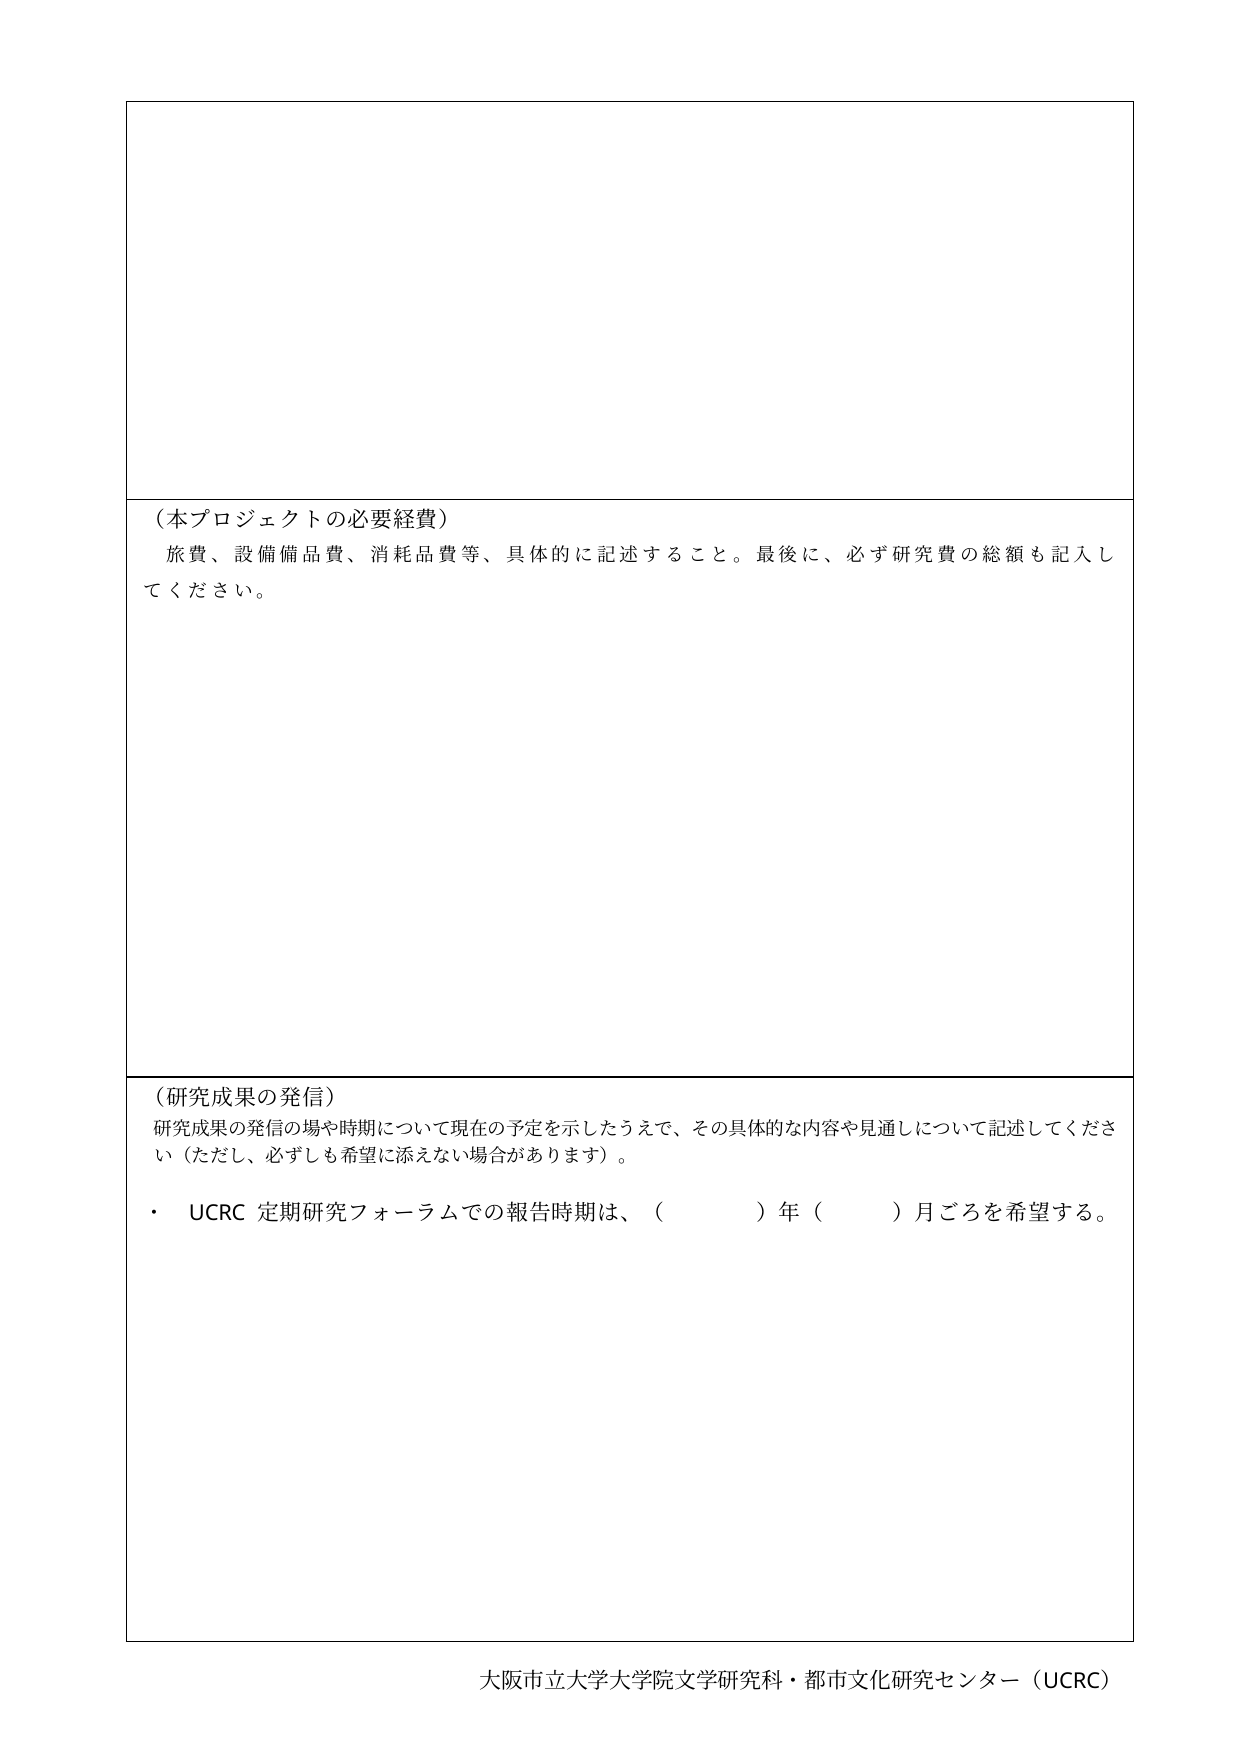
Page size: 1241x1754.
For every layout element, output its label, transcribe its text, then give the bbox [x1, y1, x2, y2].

table_cell （本プロジェクトの必要経費） 旅費、設備備品費、消耗品費等、具体的に記述すること。最後に、必ず研究費の総額も記入してください。 [127, 500, 1133, 1076]
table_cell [127, 102, 1133, 499]
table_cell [127, 1078, 1133, 1641]
